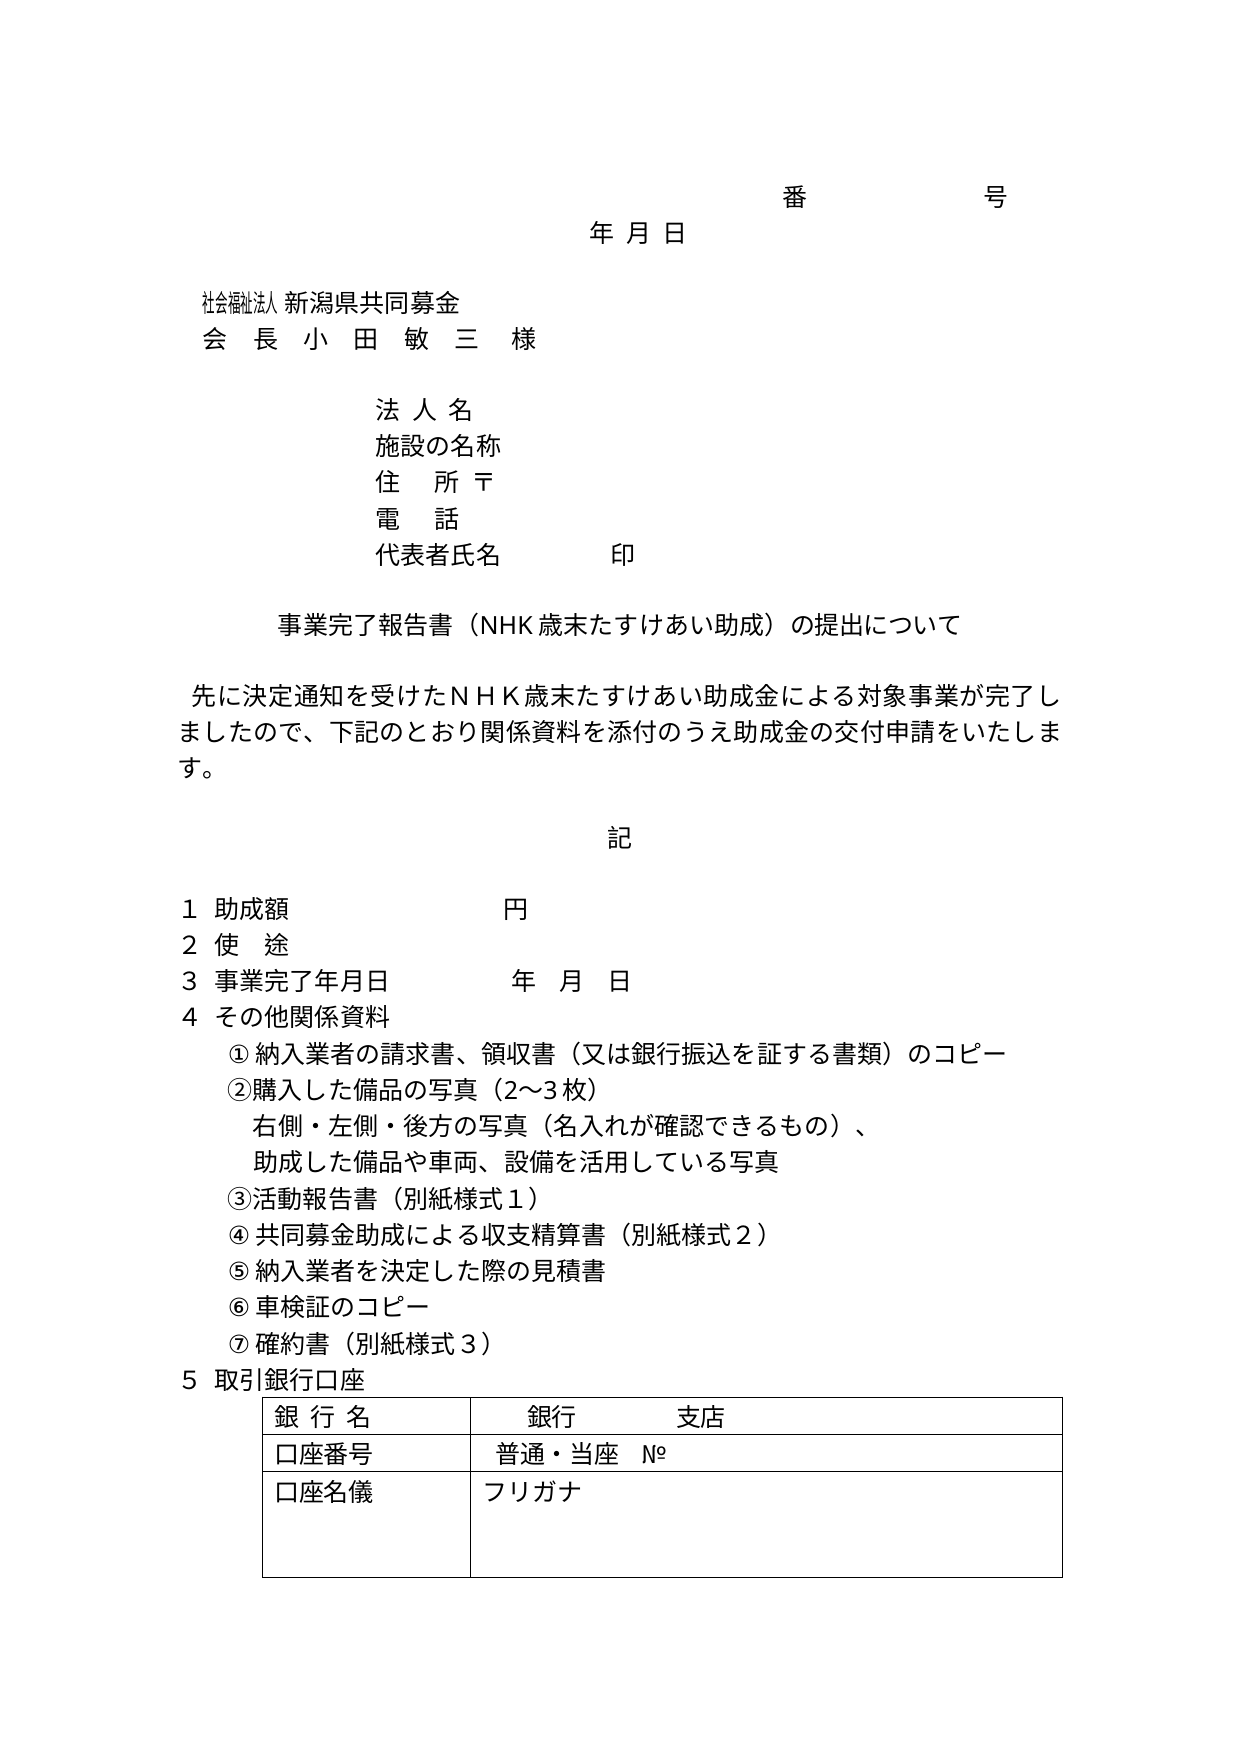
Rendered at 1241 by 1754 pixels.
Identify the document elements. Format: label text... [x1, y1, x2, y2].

text 代表者氏名 印 [177, 535, 1063, 572]
text ⑥車検証のコピー [177, 1288, 1063, 1324]
table_cell 口座名儀 [263, 1472, 470, 1577]
text １ 助成額 円 [177, 889, 1063, 925]
table_cell フリガナ [471, 1472, 1062, 1577]
text 右側・左側・後方の写真（名入れが確認できるもの）、 [177, 1107, 1063, 1143]
table_header 銀行 支店 [471, 1398, 1062, 1434]
text 先に決定通知を受けたＮＨＫ歳末たすけあい助成金による対象事業が完了しましたので、下記のとおり関係資料を添付のうえ助成金の交付申請をいたします。 [177, 676, 1063, 785]
text 記 [177, 819, 1063, 855]
text ２ 使 途 [177, 925, 1063, 962]
table_header 銀 行 名 [263, 1398, 470, 1434]
text ３ 事業完了年月日 年 月 日 [177, 962, 1063, 998]
table_cell 普通・当座 № [471, 1435, 1062, 1471]
text ②購入した備品の写真（2～3枚） [177, 1070, 1063, 1107]
text 法 人 名 [177, 390, 1063, 427]
text 電 話 [177, 499, 1063, 535]
text ４ その他関係資料 [177, 998, 1063, 1034]
text 社会福祉法人 新潟県共同募金 [177, 284, 1063, 320]
text ④共同募金助成による収支精算書（別紙様式２） [177, 1215, 1063, 1252]
table_cell 口座番号 [263, 1435, 470, 1471]
text 助成した備品や車両、設備を活用している写真 [177, 1143, 1063, 1179]
text 番 号 [177, 177, 1008, 213]
text 会 長 小 田 敏 三 様 [177, 320, 1063, 356]
text ⑤納入業者を決定した際の見積書 [177, 1252, 1063, 1288]
text 施設の名称 [177, 427, 1063, 463]
text 年 月 日 [177, 213, 1063, 250]
text ⑦確約書（別紙様式３） [177, 1324, 1063, 1360]
text ①納入業者の請求書、領収書（又は銀行振込を証する書類）のコピー [177, 1034, 1063, 1070]
text 事業完了報告書（NHK歳末たすけあい助成）の提出について [177, 606, 1063, 642]
text 住 所 〒 [177, 463, 1063, 499]
text ③活動報告書（別紙様式１） [177, 1179, 1063, 1215]
text ５ 取引銀行口座 [177, 1360, 1063, 1397]
